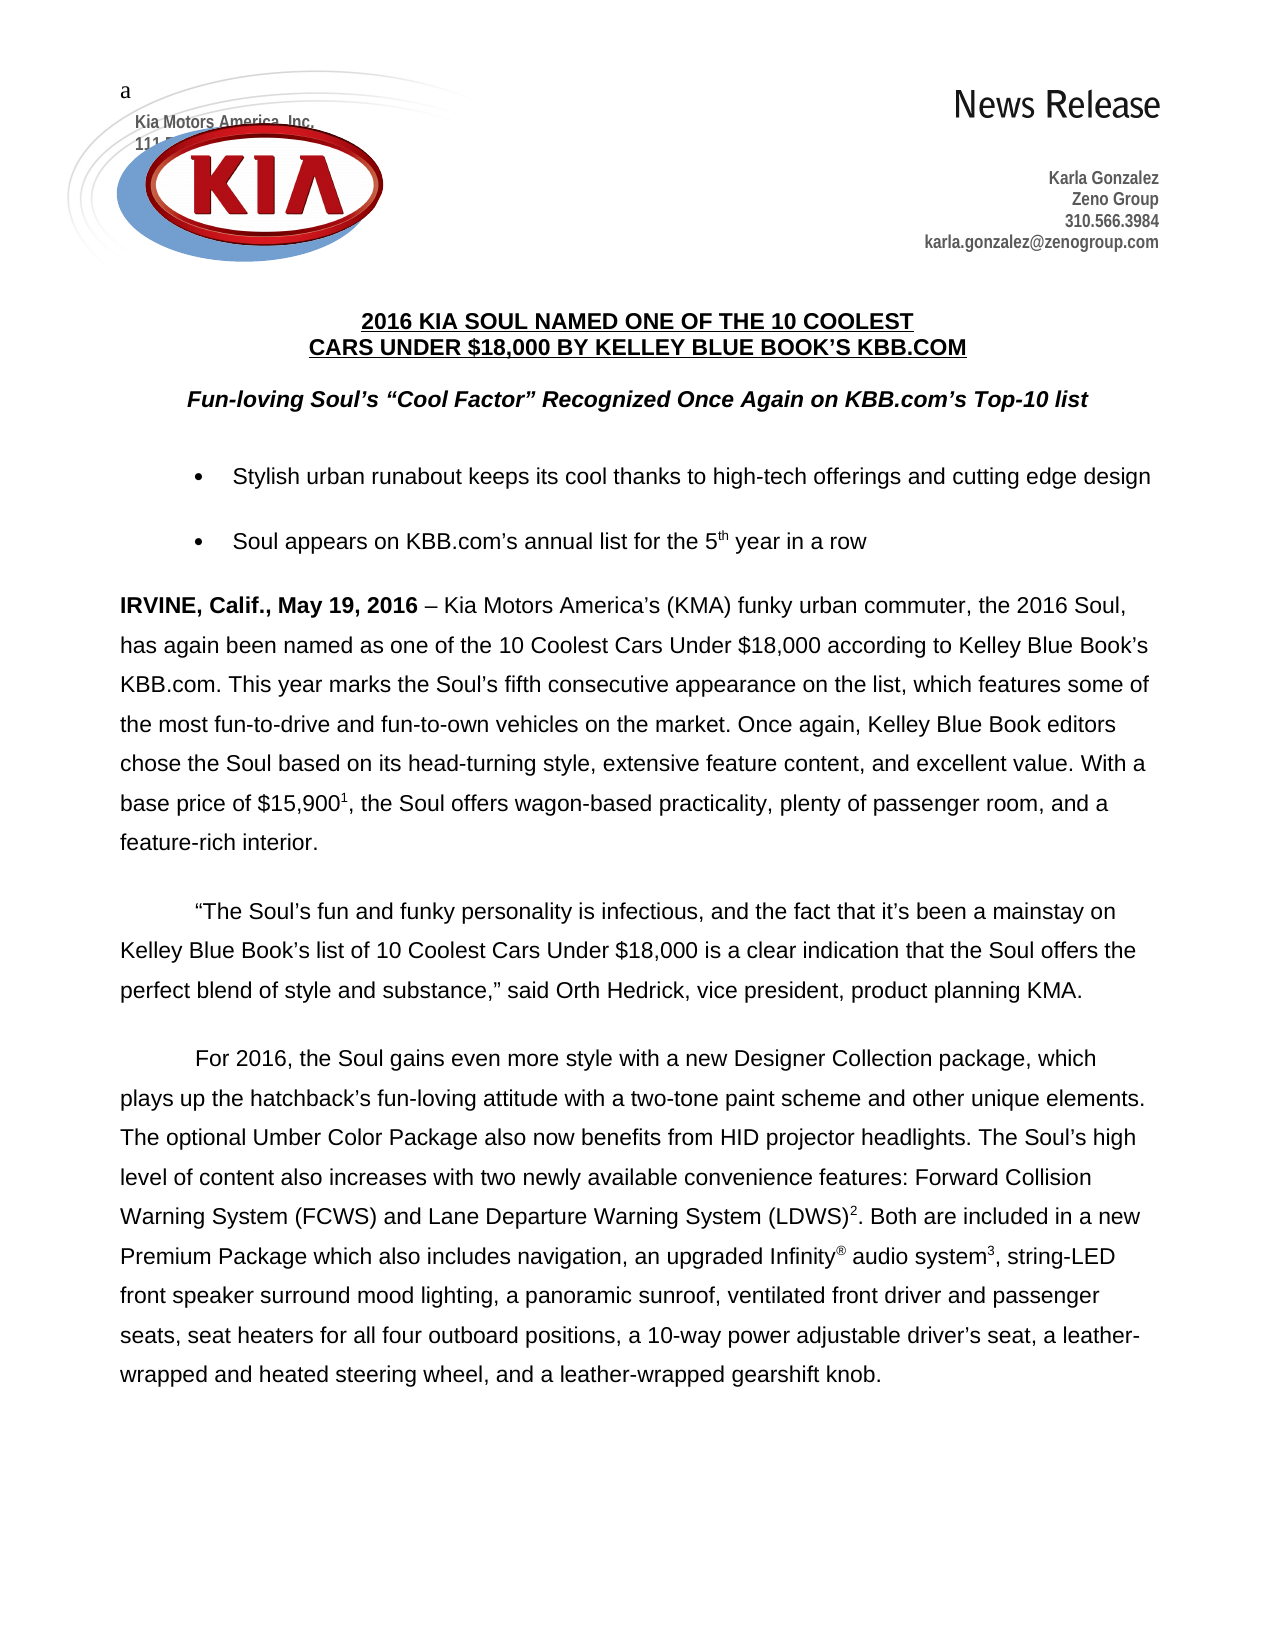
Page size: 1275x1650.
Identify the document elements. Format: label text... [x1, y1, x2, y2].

text “The Soul’s fun and funky personality is infectious, and the fact that it’s been a mainstay on Kelley Blue Book’s list of 10 Coolest Cars Under $18,000 is a clear indication that the Soul offers the perfect blend of style and substance,” said Orth Hedrick, vice president, product planning KMA. [120, 898, 1155, 1003]
list Soul appears on KBB.com’s annual list for the 5th year in a row [195, 528, 1155, 554]
text 2016 KIA SOUL NAMED ONE OF THE 10 COOLEST [120, 308, 1155, 334]
list Stylish urban runabout keeps its cool thanks to high-tech offerings and cutting edge design [195, 463, 1155, 490]
text CARS UNDER $18,000 BY KELLEY BLUE BOOK’S KBB.COM [120, 334, 1155, 361]
picture [937, 79, 1175, 131]
picture [45, 56, 699, 329]
text IRVINE, Calif., May 19, 2016 – Kia Motors America’s (KMA) funky urban commuter, the 2016 Soul, has again been named as one of the 10 Coolest Cars Under $18,000 according to Kelley Blue Book’s KBB.com. This year marks the Soul’s fifth consecutive appearance on the list, which features some of the most fun-to-drive and fun-to-own vehicles on the market. Once again, Kelley Blue Book editors chose the Soul based on its head-turning style, extensive feature content, and excellent value. With a base price of $15,900, the Soul offers wagon-based practicality, plenty of passenger room, and a feature-rich interior. [120, 592, 1155, 856]
text For 2016, the Soul gains even more style with a new Designer Collection package, which plays up the hatchback’s fun-loving attitude with a two-tone paint scheme and other unique elements. The optional Umber Color Package also now benefits from HID projector headlights. The Soul’s high level of content also increases with two newly available convenience features: Forward Collision Warning System (FCWS) and Lane Departure Warning System (LDWS). Both are included in a new Premium Package which also includes navigation, an upgraded Infinity® audio system, string-LED front speaker surround mood lighting, a panoramic sunroof, ventilated front driver and passenger seats, seat heaters for all four outboard positions, a 10-way power adjustable driver’s seat, a leather-wrapped and heated steering wheel, and a leather-wrapped gearshift knob. [120, 1045, 1155, 1388]
text Fun-loving Soul’s “Cool Factor” Recognized Once Again on KBB.com’s Top-10 list [120, 386, 1155, 412]
